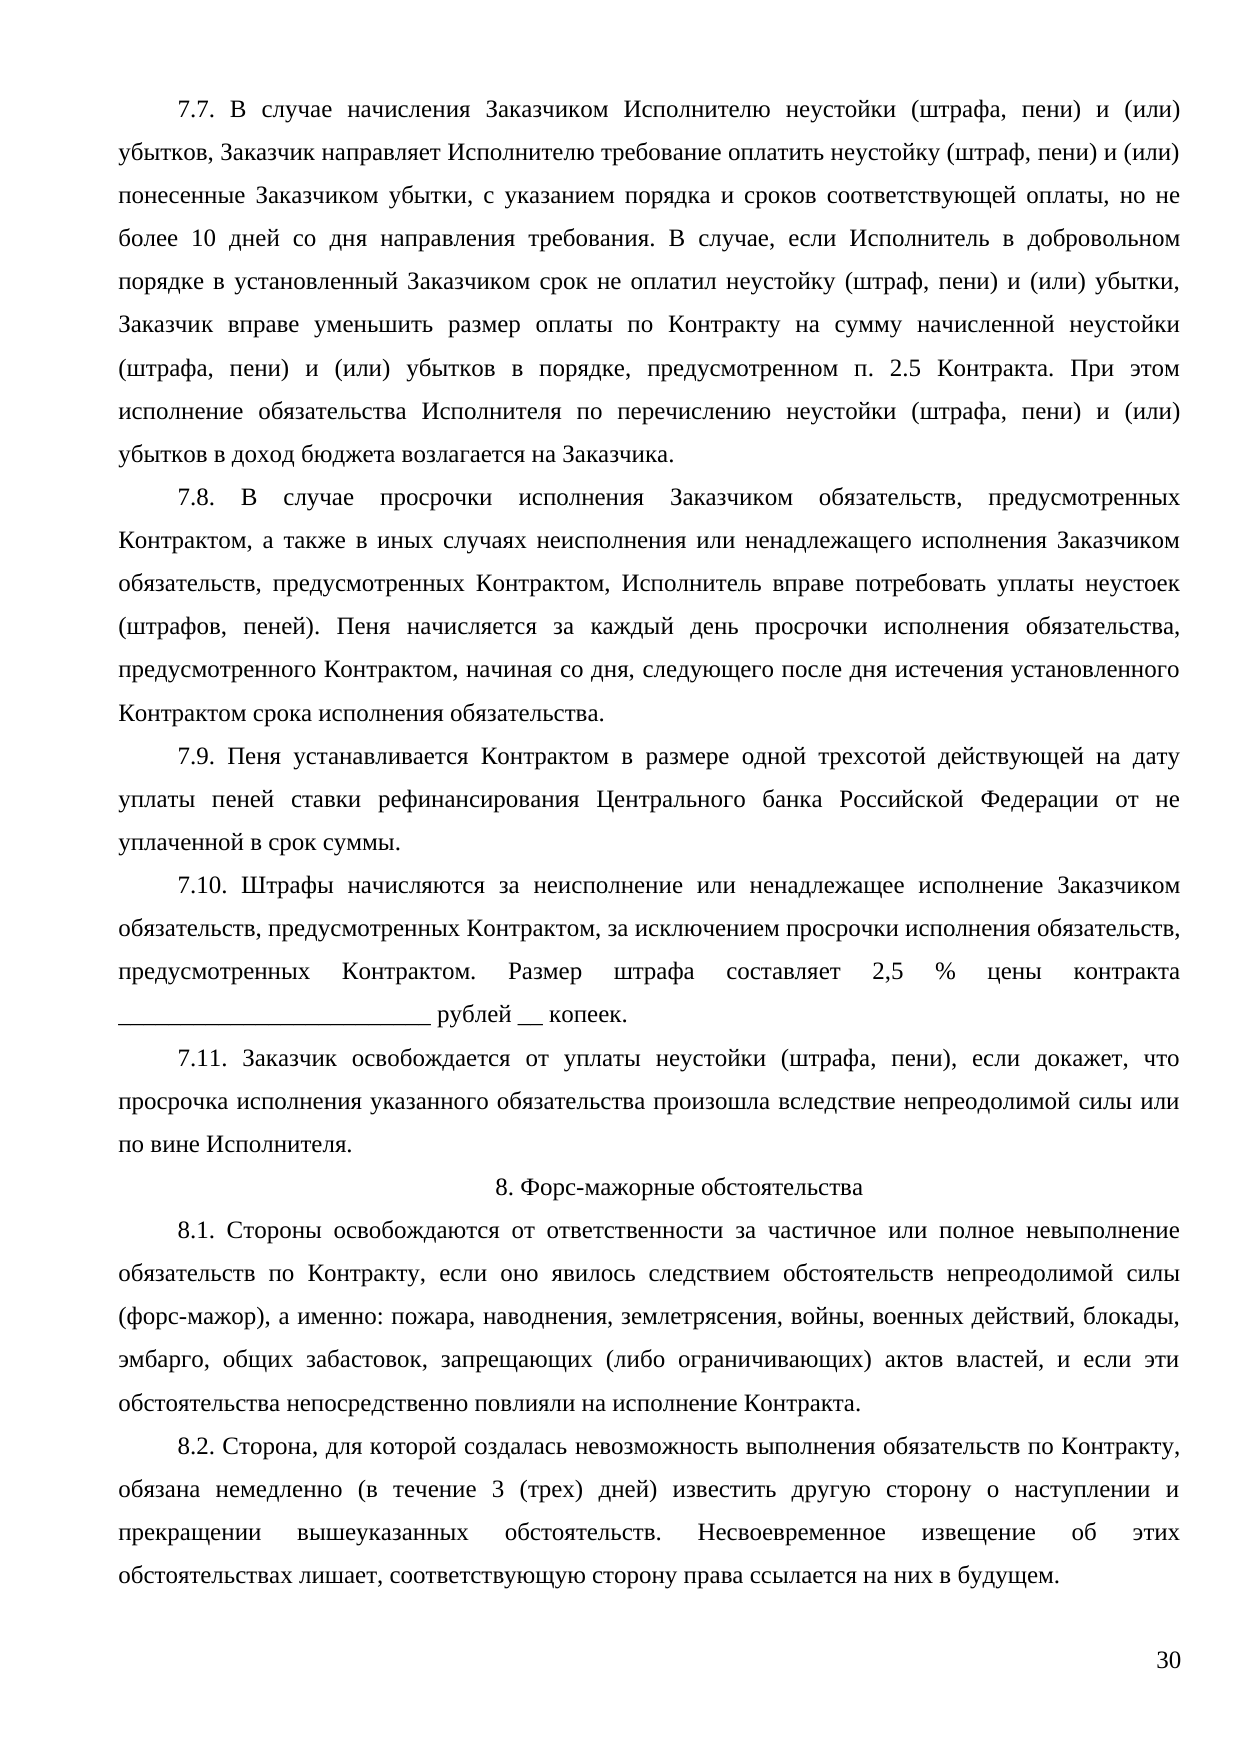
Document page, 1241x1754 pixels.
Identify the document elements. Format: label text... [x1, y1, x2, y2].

text 7.7. В случае начисления Заказчиком Исполнителю неустойки (штрафа, пени) и (или) убытков, Заказчик направляет Исполнителю требование оплатить неустойку (штраф, пени) и (или) понесенные Заказчиком убытки, с указанием порядка и сроков соответствующей оплаты, но не более 10 дней со дня направления требования. В случае, если Исполнитель в добровольном порядке в установленный Заказчиком срок не оплатил неустойку (штраф, пени) и (или) убытки, Заказчик вправе уменьшить размер оплаты по Контракту на сумму начисленной неустойки (штрафа, пени) и (или) убытков в порядке, предусмотренном п. 2.5 Контракта. При этом исполнение обязательства Исполнителя по перечислению неустойки (штрафа, пени) и (или) убытков в доход бюджета возлагается на Заказчика. [118, 94, 1181, 468]
text 7.9. Пеня устанавливается Контрактом в размере одной трехсотой действующей на дату уплаты пеней ставки рефинансирования Центрального банка Российской Федерации от не уплаченной в срок суммы. [118, 741, 1181, 856]
text 7.8. В случае просрочки исполнения Заказчиком обязательств, предусмотренных Контрактом, а также в иных случаях неисполнения или ненадлежащего исполнения Заказчиком обязательств, предусмотренных Контрактом, Исполнитель вправе потребовать уплаты неустоек (штрафов, пеней). Пеня начисляется за каждый день просрочки исполнения обязательства, предусмотренного Контрактом, начиная со дня, следующего после дня истечения установленного Контрактом срока исполнения обязательства. [118, 482, 1181, 726]
text 8.1. Стороны освобождаются от ответственности за частичное или полное невыполнение обязательств по Контракту, если оно явилось следствием обстоятельств непреодолимой силы (форс-мажор), а именно: пожара, наводнения, землетрясения, войны, военных действий, блокады, эмбарго, общих забастовок, запрещающих (либо ограничивающих) актов властей, и если эти обстоятельства непосредственно повлияли на исполнение Контракта. [118, 1215, 1181, 1416]
text 8.2. Сторона, для которой создалась невозможность выполнения обязательств по Контракту, обязана немедленно (в течение 3 (трех) дней) известить другую сторону о наступлении и прекращении вышеуказанных обстоятельств. Несвоевременное извещение об этих обстоятельствах лишает, соответствующую сторону права ссылается на них в будущем. [118, 1431, 1181, 1589]
text 7.10. Штрафы начисляются за неисполнение или ненадлежащее исполнение Заказчиком обязательств, предусмотренных Контрактом, за исключением просрочки исполнения обязательств, предусмотренных Контрактом. Размер штрафа составляет 2,5 % цены контракта _________________________ рублей __ копеек. [118, 870, 1181, 1028]
text 8. Форс-мажорные обстоятельства [118, 1172, 1181, 1201]
text 7.11. Заказчик освобождается от уплаты неустойки (штрафа, пени), если докажет, что просрочка исполнения указанного обязательства произошла вследствие непреодолимой силы или по вине Исполнителя. [118, 1043, 1181, 1158]
